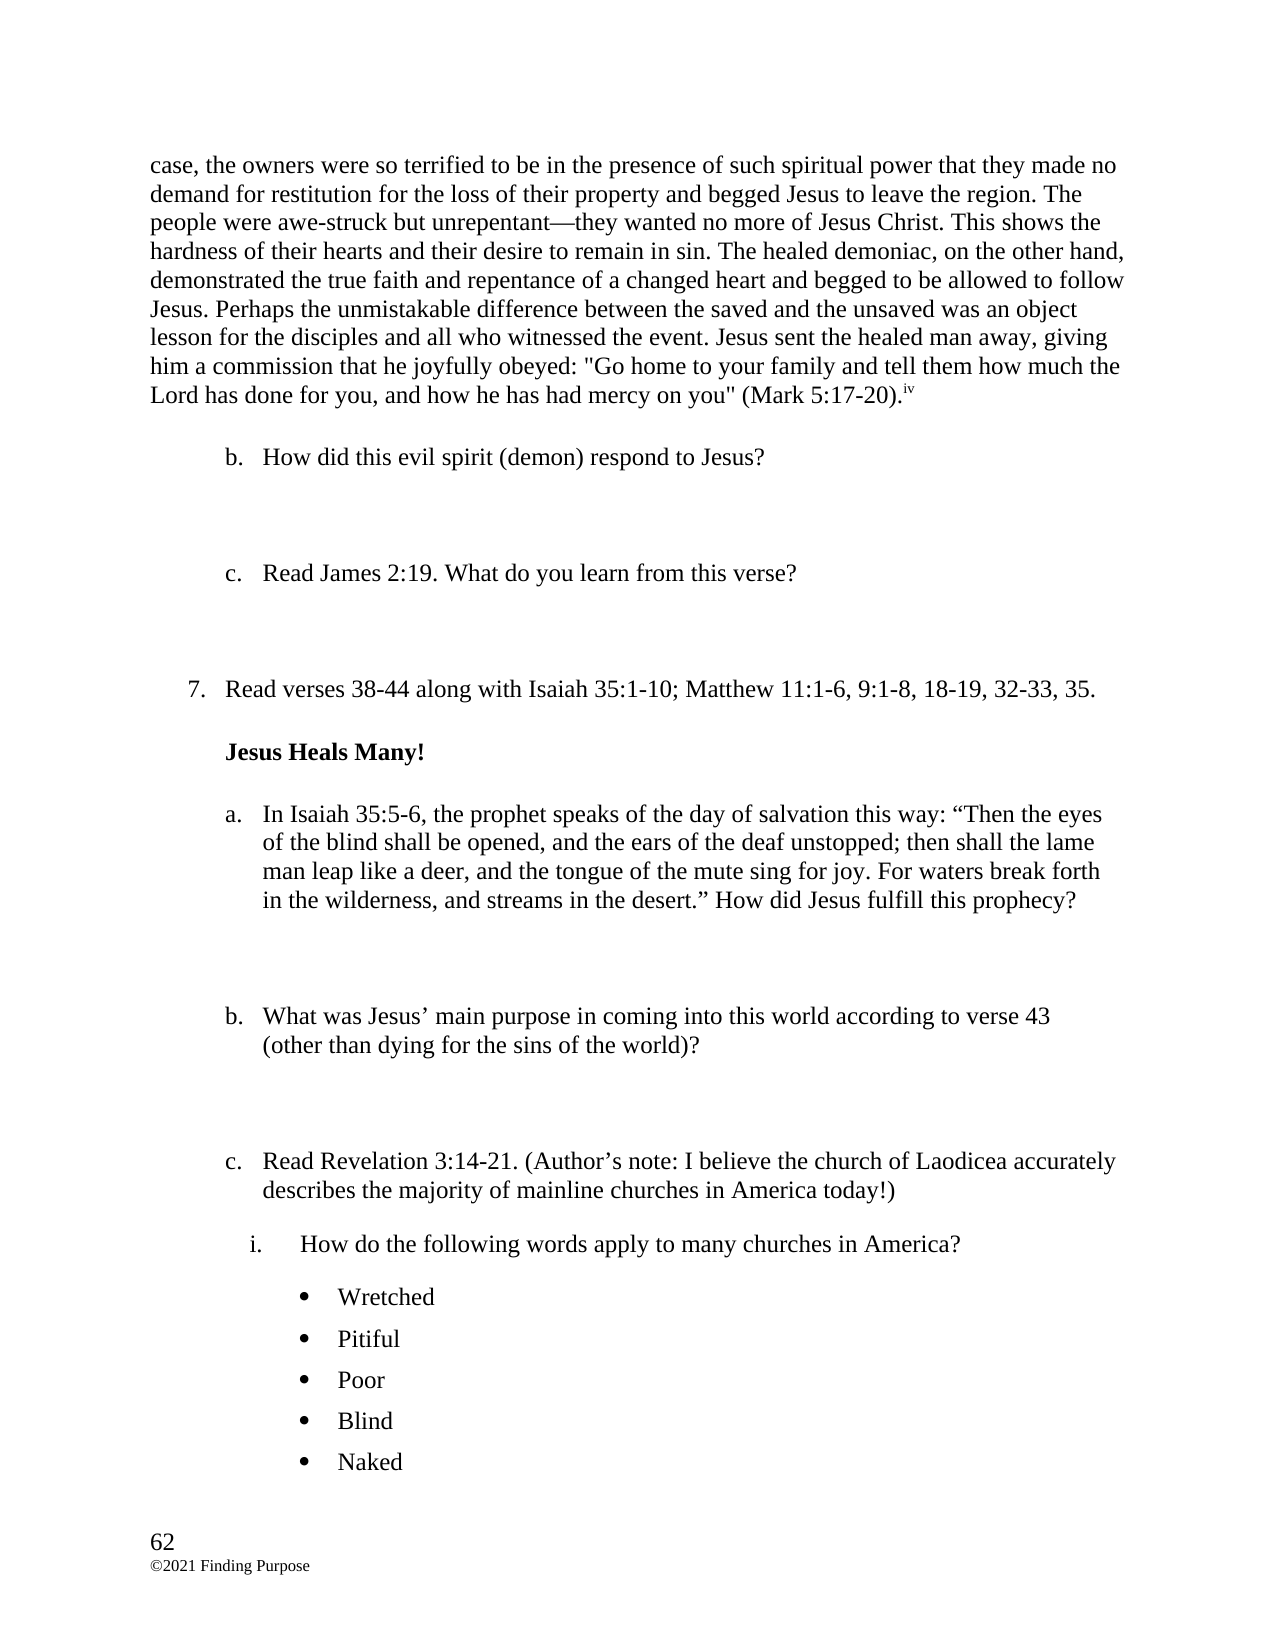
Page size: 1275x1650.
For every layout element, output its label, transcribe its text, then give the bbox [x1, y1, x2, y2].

list Wretched [300, 1282, 1125, 1311]
list Blind [300, 1406, 1125, 1435]
list In Isaiah 35:5-6, the prophet speaks of the day of salvation this way: “Then the eyes of the blind shall be opened, and the ears of the deaf unstopped; then shall the lame man leap like a deer, and the tongue of the mute sing for joy. For waters break forth in the wilderness, and streams in the desert.” How did Jesus fulfill this prophecy? [225, 799, 1125, 914]
list Pitiful [300, 1324, 1125, 1352]
list Naked [300, 1447, 1125, 1476]
list Read Revelation 3:14-21. (Author’s note: I believe the church of Laodicea accurately describes the majority of mainline churches in America today!) [225, 1146, 1125, 1204]
list How did this evil spirit (demon) respond to Jesus? [225, 442, 1125, 471]
list What was Jesus’ main purpose in coming into this world according to verse 43 (other than dying for the sins of the world)? [225, 1001, 1125, 1059]
list Read verses 38-44 along with Isaiah 35:1-10; Matthew 11:1-6, 9:1-8, 18-19, 32-33, 35. [187, 674, 1125, 703]
list Poor [300, 1365, 1125, 1394]
list How do the following words apply to many churches in America? [262, 1229, 1125, 1257]
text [150, 150, 1125, 409]
list Read James 2:19. What do you learn from this verse? [225, 558, 1125, 587]
list Jesus Heals Many! [225, 737, 1125, 765]
